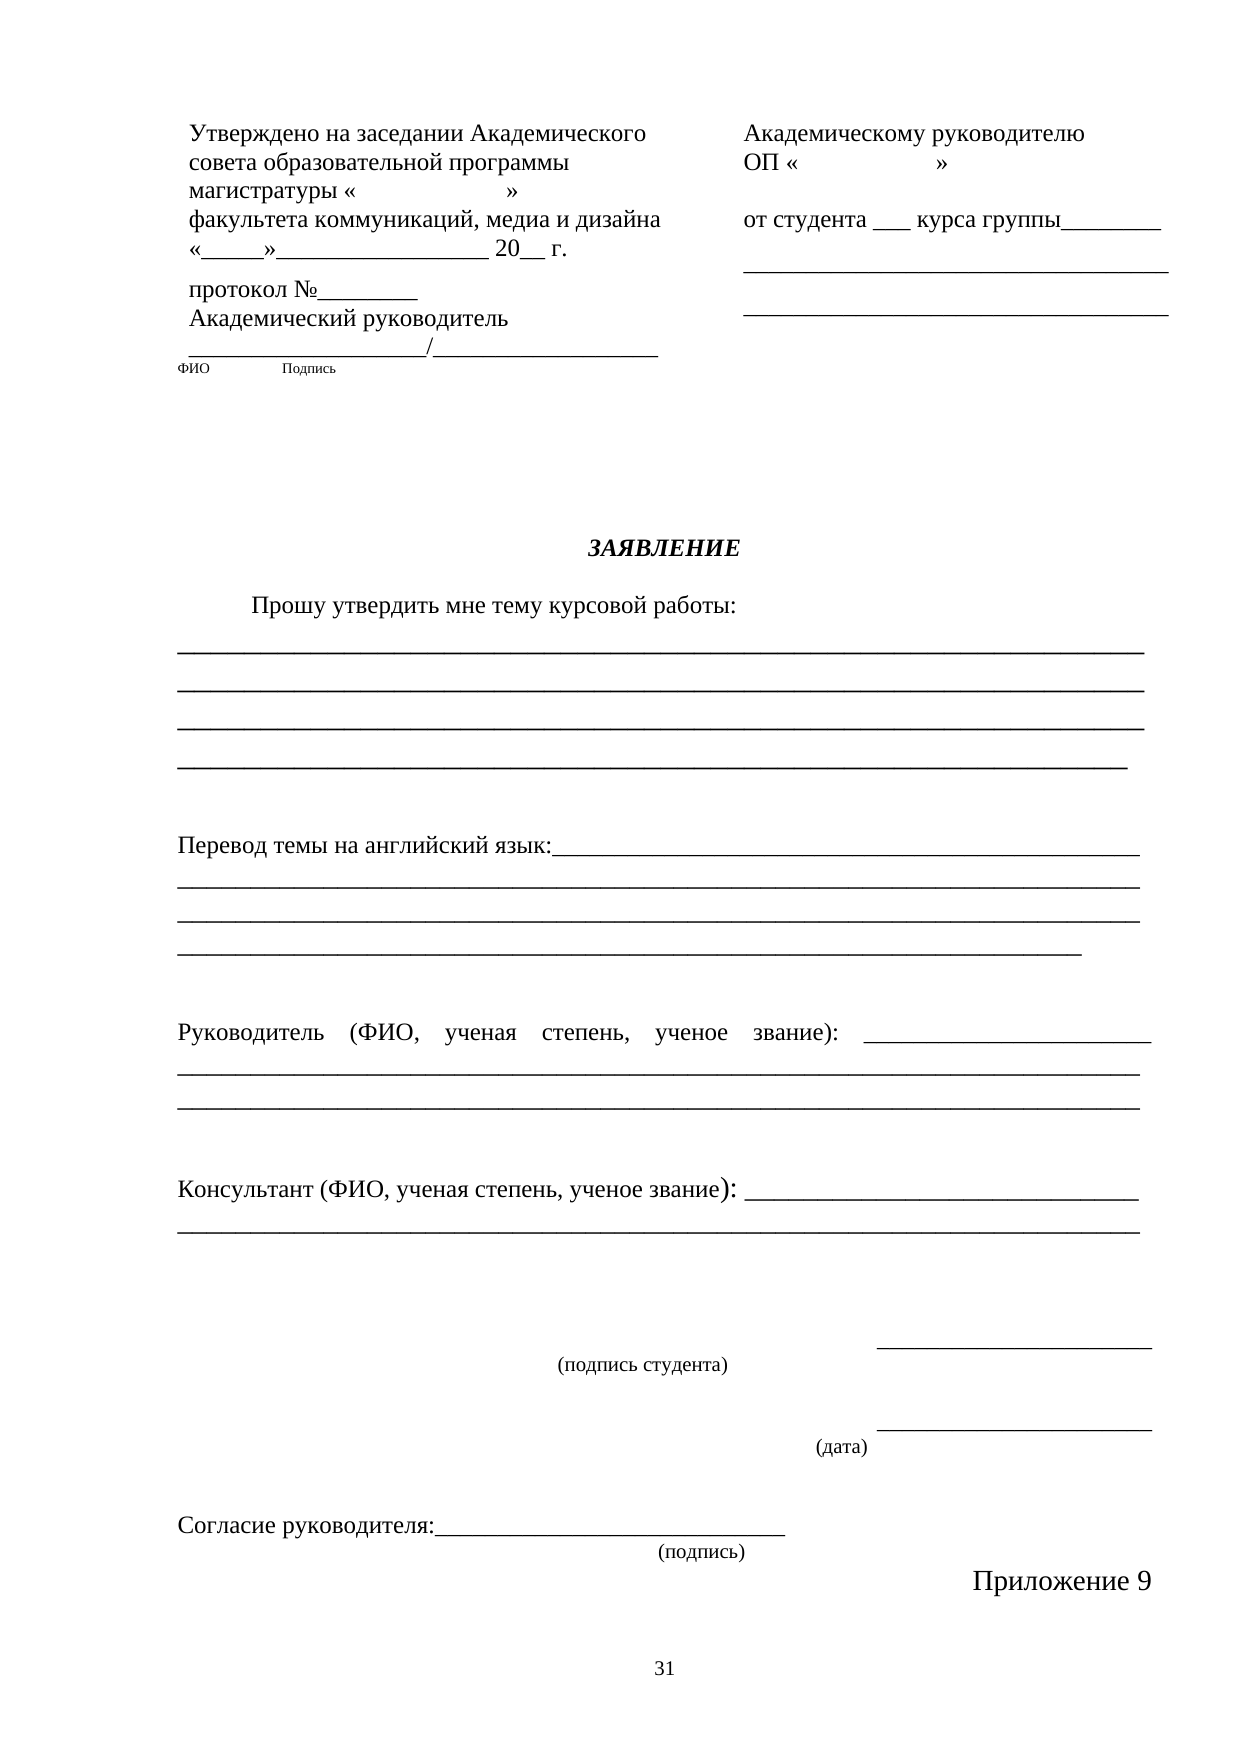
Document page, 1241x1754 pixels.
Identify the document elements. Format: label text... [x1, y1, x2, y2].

text Приложение 9 [177, 1563, 1152, 1597]
text __________________________________________________________________________________________________________________________________________________________________________________________________ [177, 858, 1152, 959]
text (подпись студента) [177, 1352, 1152, 1376]
text Прошу утвердить мне тему курсовой работы: [177, 590, 1152, 619]
text Согласие руководителя:____________________________ [177, 1510, 1152, 1539]
text Консультант (ФИО, ученая степень, ученое звание): ___________________________ [177, 1170, 1152, 1203]
text ______________________ [177, 1405, 1152, 1433]
text _______________________________________________________________________________________________________________________________________________________________________________________________________________________________________ [177, 619, 1152, 772]
text __________________________________________________________________ [177, 1203, 1152, 1237]
text Перевод темы на английский язык:_______________________________________________ [177, 830, 1152, 858]
text ЗАЯВЛЕНИЕ [177, 533, 1152, 561]
text ФИО Подпись [177, 360, 1152, 389]
text ______________________ [177, 1323, 1152, 1352]
text (подпись) [177, 1539, 1152, 1563]
text Руководитель (ФИО, ученая степень, ученое звание): _______________________ ____________________________________________________________________________________________________________________________________ [177, 1017, 1152, 1112]
table_header Академическому руководителю ОП « » от студента ___ курса группы________ __________________________________ __________________________________ [732, 118, 1182, 360]
table_header Утверждено на заседании Академического совета образовательной программы магистратуры « » факультета коммуникаций, медиа и дизайна «_____»_________________ 20__ г. протокол №________ Академический руководитель ___________________/__________________ [177, 118, 732, 360]
text (дата) [177, 1433, 1152, 1458]
